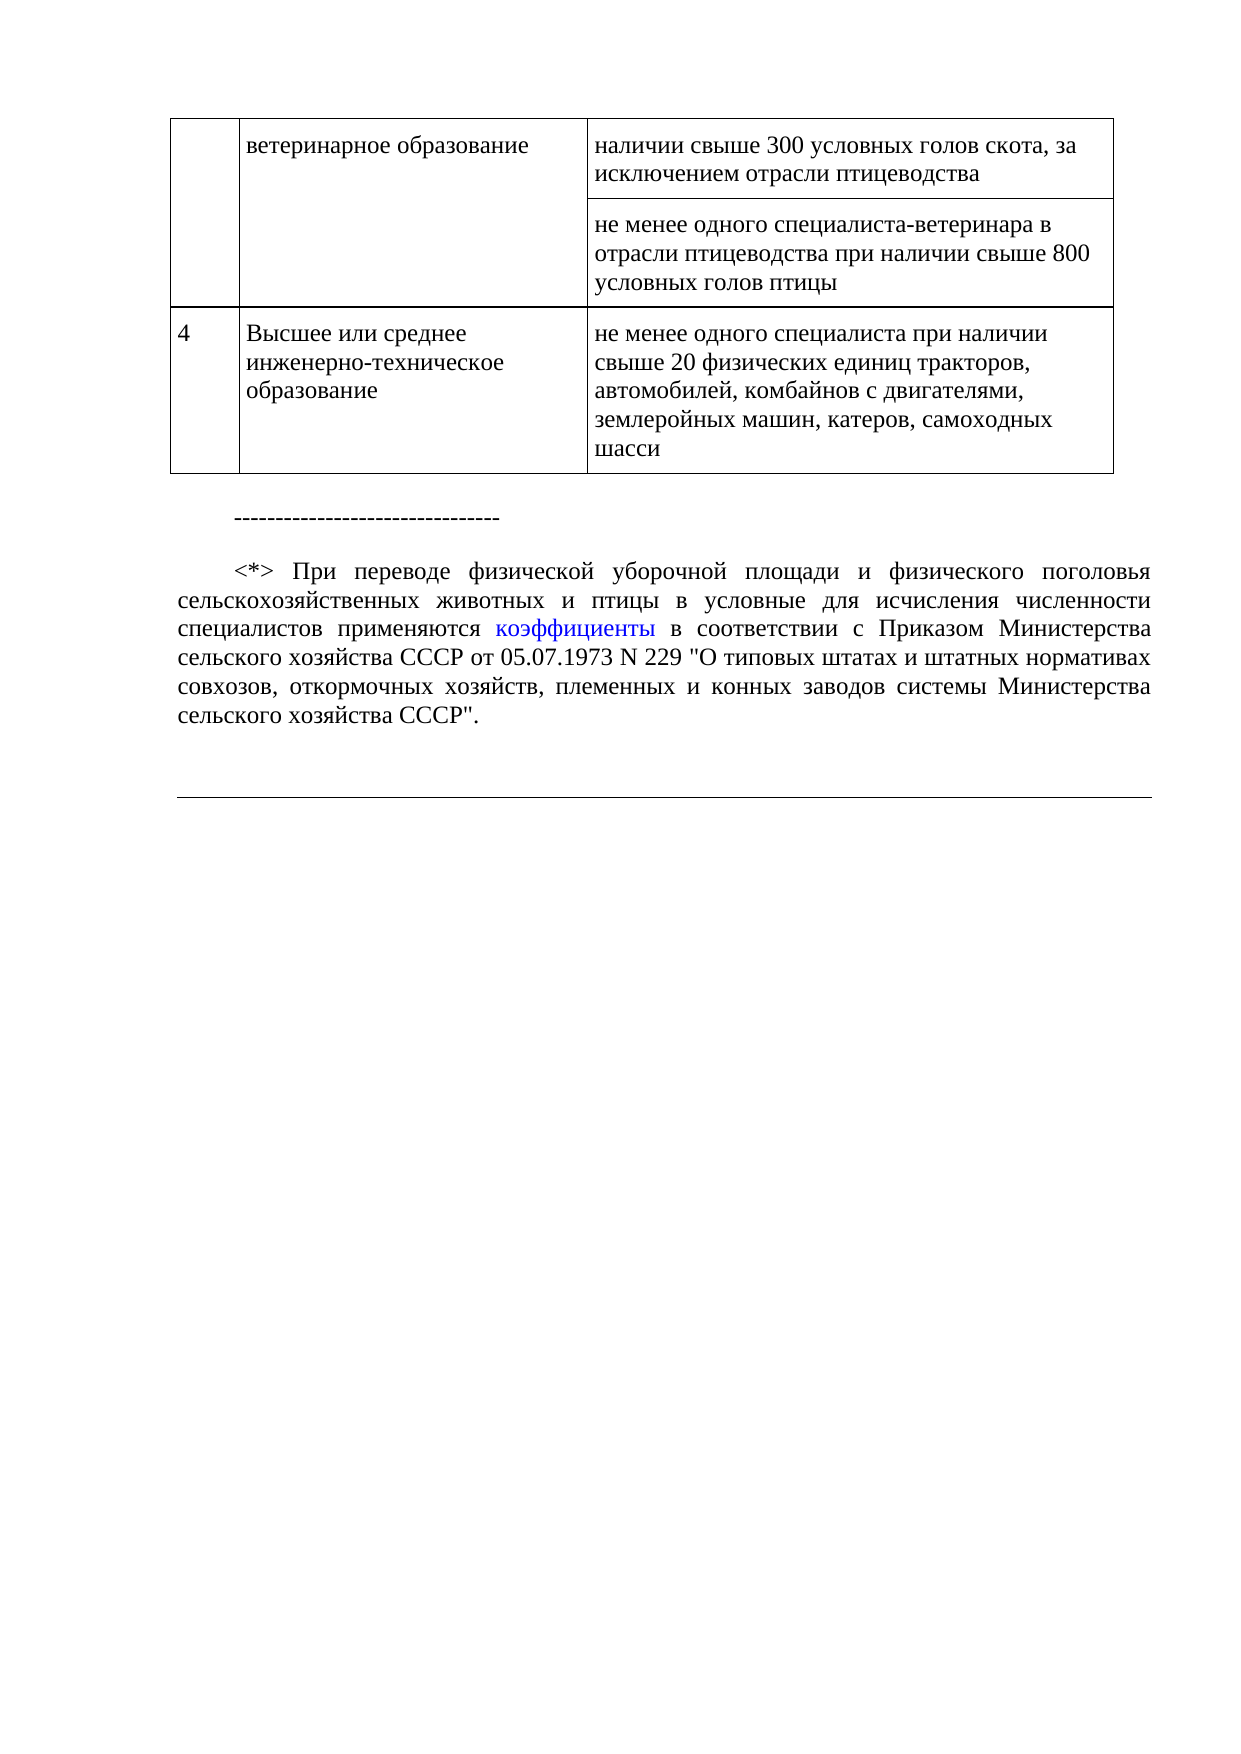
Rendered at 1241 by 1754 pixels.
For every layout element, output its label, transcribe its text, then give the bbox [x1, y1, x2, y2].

text -------------------------------- [177, 502, 1152, 531]
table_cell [240, 119, 587, 306]
table_cell 4 [171, 308, 239, 472]
table_cell не менее одного специалиста-ветеринара в отрасли птицеводства при наличии свыше 800 условных голов птицы [588, 199, 1113, 306]
table_cell Высшее или среднее инженерно-техническое образование [240, 308, 587, 472]
table_cell не менее одного специалиста при наличии свыше 20 физических единиц тракторов, автомобилей, комбайнов с двигателями, землеройных машин, катеров, самоходных шасси [588, 308, 1113, 472]
text <*> При переводе физической уборочной площади и физического поголовья сельскохозяйственных животных и птицы в условные для исчисления численности специалистов применяются коэффициенты в соответствии с Приказом Министерства сельского хозяйства СССР от 05.07.1973 N 229 "О типовых штатах и штатных нормативах совхозов, откормочных хозяйств, племенных и конных заводов системы Министерства сельского хозяйства СССР". [177, 556, 1152, 728]
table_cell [588, 119, 1113, 198]
table_cell 3 [171, 119, 239, 306]
